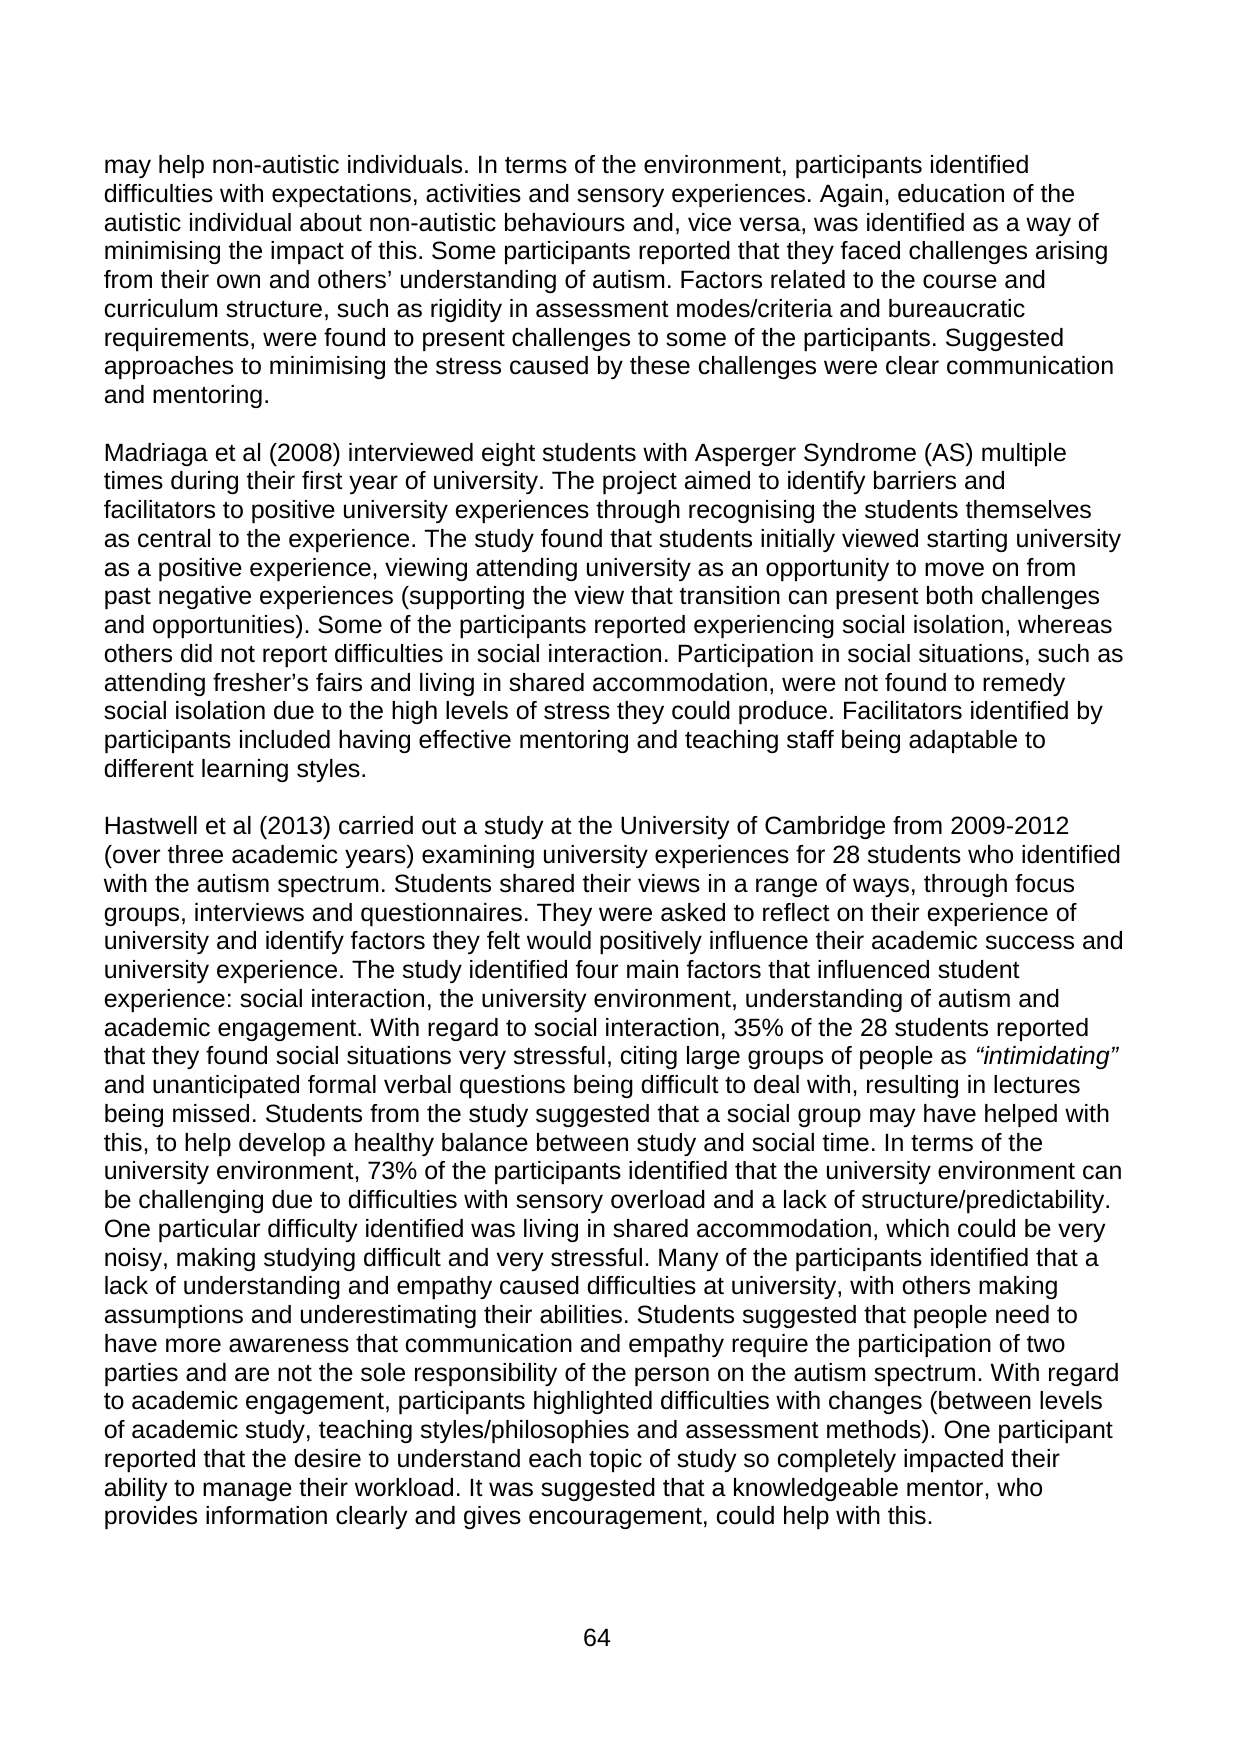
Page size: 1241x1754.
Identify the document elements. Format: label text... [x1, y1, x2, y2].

text Hastwell et al (2013) carried out a study at the University of Cambridge from 2009-2012 (over three academic years) examining university experiences for 28 students who identified with the autism spectrum. Students shared their views in a range of ways, through focus groups, interviews and questionnaires. They were asked to reflect on their experience of university and identify factors they felt would positively influence their academic success and university experience. The study identified four main factors that influenced student experience: social interaction, the university environment, understanding of autism and academic engagement. With regard to social interaction, 35% of the 28 students reported that they found social situations very stressful, citing large groups of people as “intimidating” and unanticipated formal verbal questions being difficult to deal with, resulting in lectures being missed. Students from the study suggested that a social group may have helped with this, to help develop a healthy balance between study and social time. In terms of the university environment, 73% of the participants identified that the university environment can be challenging due to difficulties with sensory overload and a lack of structure/predictability. One particular difficulty identified was living in shared accommodation, which could be very noisy, making studying difficult and very stressful. Many of the participants identified that a lack of understanding and empathy caused difficulties at university, with others making assumptions and underestimating their abilities. Students suggested that people need to have more awareness that communication and empathy require the participation of two parties and are not the sole responsibility of the person on the autism spectrum. With regard to academic engagement, participants highlighted difficulties with changes (between levels of academic study, teaching styles/philosophies and assessment methods). One participant reported that the desire to understand each topic of study so completely impacted their ability to manage their workload. It was suggested that a knowledgeable mentor, who provides information clearly and gives encouragement, could help with this. [103, 811, 1125, 1530]
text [103, 150, 1125, 409]
text Madriaga et al (2008) interviewed eight students with Asperger Syndrome (AS) multiple times during their first year of university. The project aimed to identify barriers and facilitators to positive university experiences through recognising the students themselves as central to the experience. The study found that students initially viewed starting university as a positive experience, viewing attending university as an opportunity to move on from past negative experiences (supporting the view that transition can present both challenges and opportunities). Some of the participants reported experiencing social isolation, whereas others did not report difficulties in social interaction. Participation in social situations, such as attending fresher’s fairs and living in shared accommodation, were not found to remedy social isolation due to the high levels of stress they could produce. Facilitators identified by participants included having effective mentoring and teaching staff being adaptable to different learning styles. [103, 437, 1125, 782]
